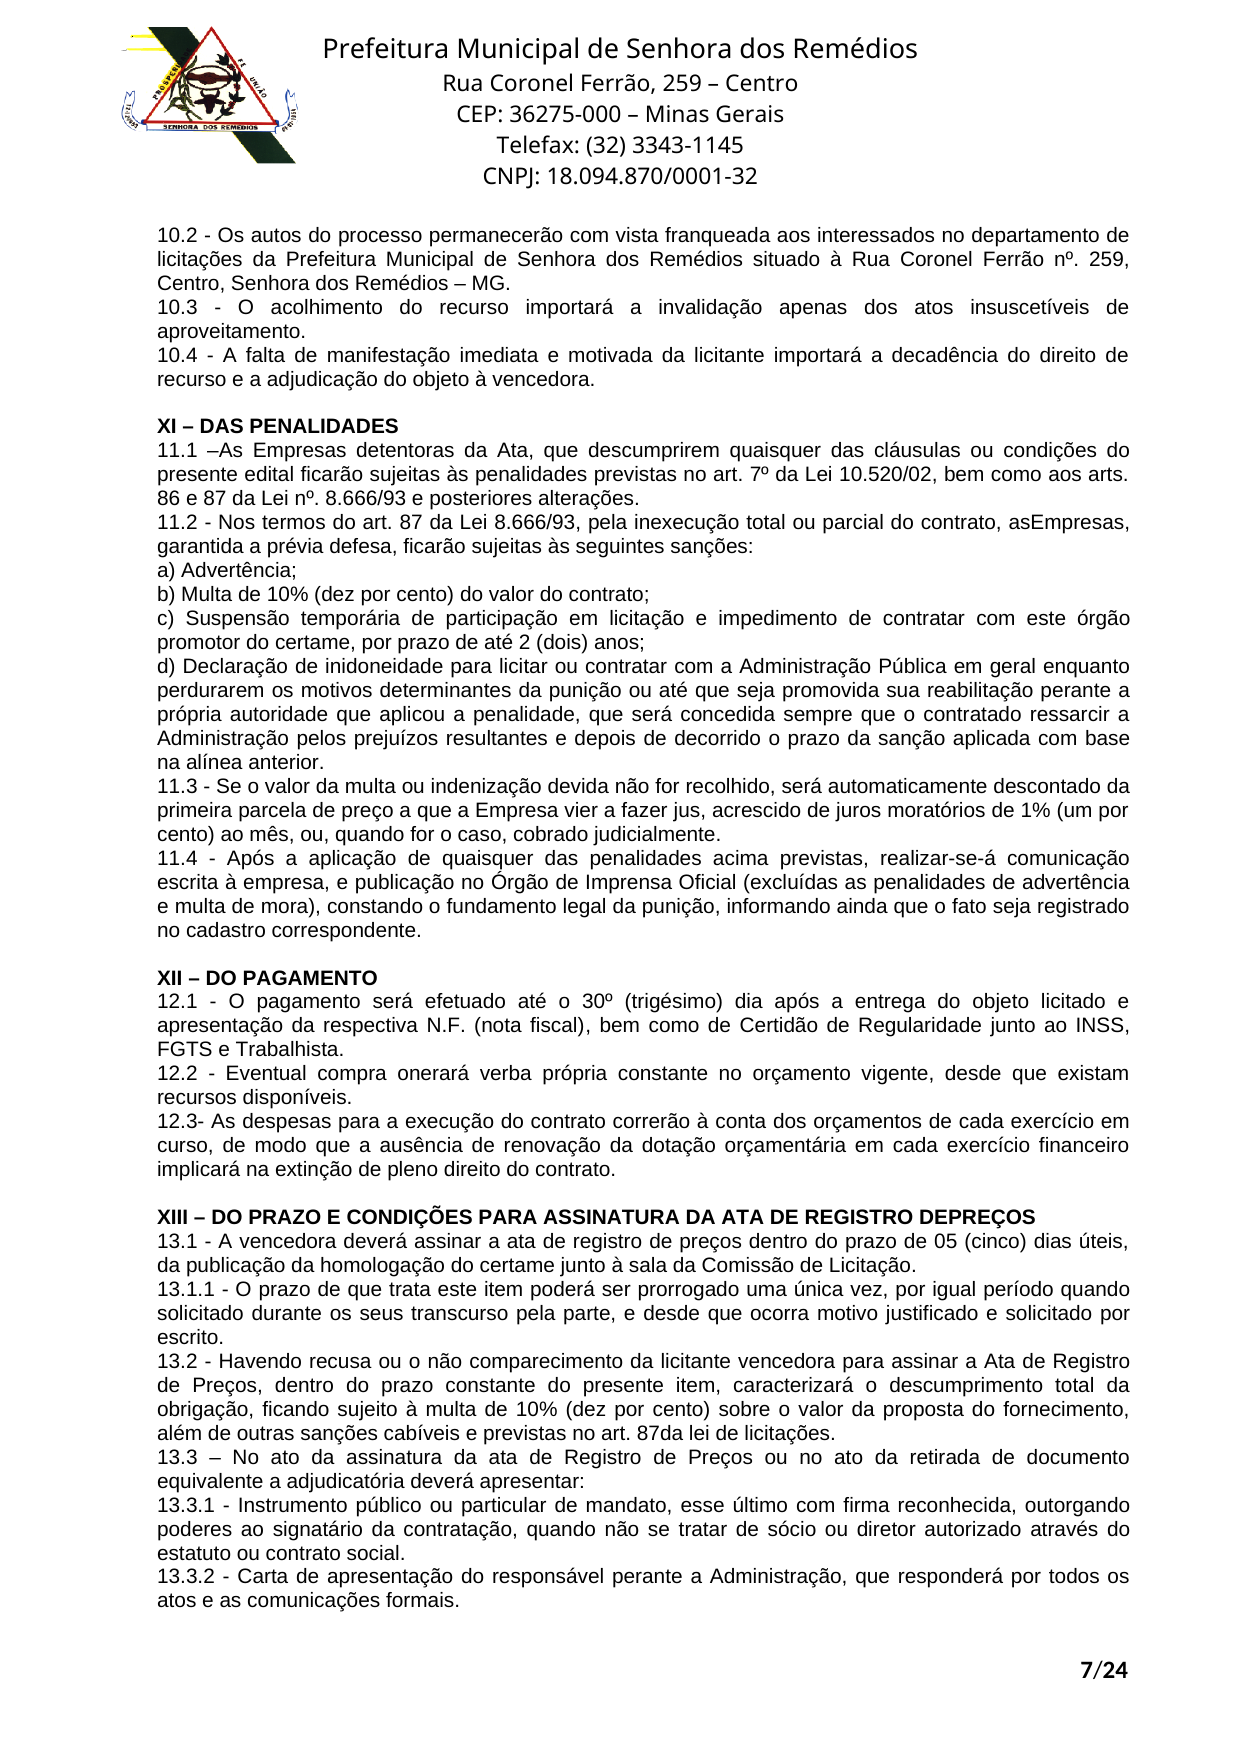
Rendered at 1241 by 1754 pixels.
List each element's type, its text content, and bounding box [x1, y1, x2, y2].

text 11.4 - Após a aplicação de quaisquer das penalidades acima previstas, realizar-se-á comunicação escrita à empresa, e publicação no Órgão de Imprensa Oficial (excluídas as penalidades de advertência e multa de mora), constando o fundamento legal da punição, informando ainda que o fato seja registrado no cadastro correspondente. [157, 846, 1131, 941]
text 13.2 - Havendo recusa ou o não comparecimento da licitante vencedora para assinar a Ata de Registro de Preços, dentro do prazo constante do presente item, caracterizará o descumprimento total da obrigação, ficando sujeito à multa de 10% (dez por cento) sobre o valor da proposta do fornecimento, além de outras sanções cabíveis e previstas no art. 87da lei de licitações. [157, 1349, 1131, 1444]
text 13.1 - A vencedora deverá assinar a ata de registro de preços dentro do prazo de 05 (cinco) dias úteis, da publicação da homologação do certame junto à sala da Comissão de Licitação. [157, 1229, 1131, 1277]
text b) Multa de 10% (dez por cento) do valor do contrato; [157, 582, 1131, 606]
text 10.2 - Os autos do processo permanecerão com vista franqueada aos interessados no departamento de licitações da Prefeitura Municipal de Senhora dos Remédios situado à Rua Coronel Ferrão nº. 259, Centro, Senhora dos Remédios – MG. [157, 223, 1131, 294]
text c) Suspensão temporária de participação em licitação e impedimento de contratar com este órgão promotor do certame, por prazo de até 2 (dois) anos; [157, 606, 1131, 654]
text XIII – DO PRAZO E CONDIÇÕES PARA ASSINATURA DA ATA DE REGISTRO DEPREÇOS [157, 1205, 1131, 1229]
text 12.1 - O pagamento será efetuado até o 30º (trigésimo) dia após a entrega do objeto licitado e apresentação da respectiva N.F. (nota fiscal), bem como de Certidão de Regularidade junto ao INSS, FGTS e Trabalhista. [157, 989, 1131, 1061]
text a) Advertência; [157, 558, 1131, 582]
text 11.1 –As Empresas detentoras da Ata, que descumprirem quaisquer das cláusulas ou condições do presente edital ficarão sujeitas às penalidades previstas no art. 7º da Lei 10.520/02, bem como aos arts. 86 e 87 da Lei nº. 8.666/93 e posteriores alterações. [157, 438, 1131, 510]
text 11.2 - Nos termos do art. 87 da Lei 8.666/93, pela inexecução total ou parcial do contrato, asEmpresas, garantida a prévia defesa, ficarão sujeitas às seguintes sanções: [157, 510, 1131, 558]
text XI – DAS PENALIDADES [157, 414, 1131, 438]
text 13.1.1 - O prazo de que trata este item poderá ser prorrogado uma única vez, por igual período quando solicitado durante os seus transcurso pela parte, e desde que ocorra motivo justificado e solicitado por escrito. [157, 1277, 1131, 1349]
text 13.3.2 - Carta de apresentação do responsável perante a Administração, que responderá por todos os atos e as comunicações formais. [157, 1564, 1131, 1612]
text 10.3 - O acolhimento do recurso importará a invalidação apenas dos atos insuscetíveis de aproveitamento. [157, 294, 1131, 342]
text 10.4 - A falta de manifestação imediata e motivada da licitante importará a decadência do direito de recurso e a adjudicação do objeto à vencedora. [157, 342, 1131, 390]
text d) Declaração de inidoneidade para licitar ou contratar com a Administração Pública em geral enquanto perdurarem os motivos determinantes da punição ou até que seja promovida sua reabilitação perante a própria autoridade que aplicou a penalidade, que será concedida sempre que o contratado ressarcir a Administração pelos prejuízos resultantes e depois de decorrido o prazo da sanção aplicada com base na alínea anterior. [157, 654, 1131, 774]
text 12.2 - Eventual compra onerará verba própria constante no orçamento vigente, desde que existam recursos disponíveis. [157, 1061, 1131, 1109]
text 13.3 – No ato da assinatura da ata de Registro de Preços ou no ato da retirada de documento equivalente a adjudicatória deverá apresentar: [157, 1444, 1131, 1492]
text 11.3 - Se o valor da multa ou indenização devida não for recolhido, será automaticamente descontado da primeira parcela de preço a que a Empresa vier a fazer jus, acrescido de juros moratórios de 1% (um por cento) ao mês, ou, quando for o caso, cobrado judicialmente. [157, 774, 1131, 846]
text XII – DO PAGAMENTO [157, 965, 1131, 989]
text 13.3.1 - Instrumento público ou particular de mandato, esse último com firma reconhecida, outorgando poderes ao signatário da contratação, quando não se tratar de sócio ou diretor autorizado através do estatuto ou contrato social. [157, 1492, 1131, 1564]
text 12.3- As despesas para a execução do contrato correrão à conta dos orçamentos de cada exercício em curso, de modo que a ausência de renovação da dotação orçamentária em cada exercício financeiro implicará na extinção de pleno direito do contrato. [157, 1109, 1131, 1181]
